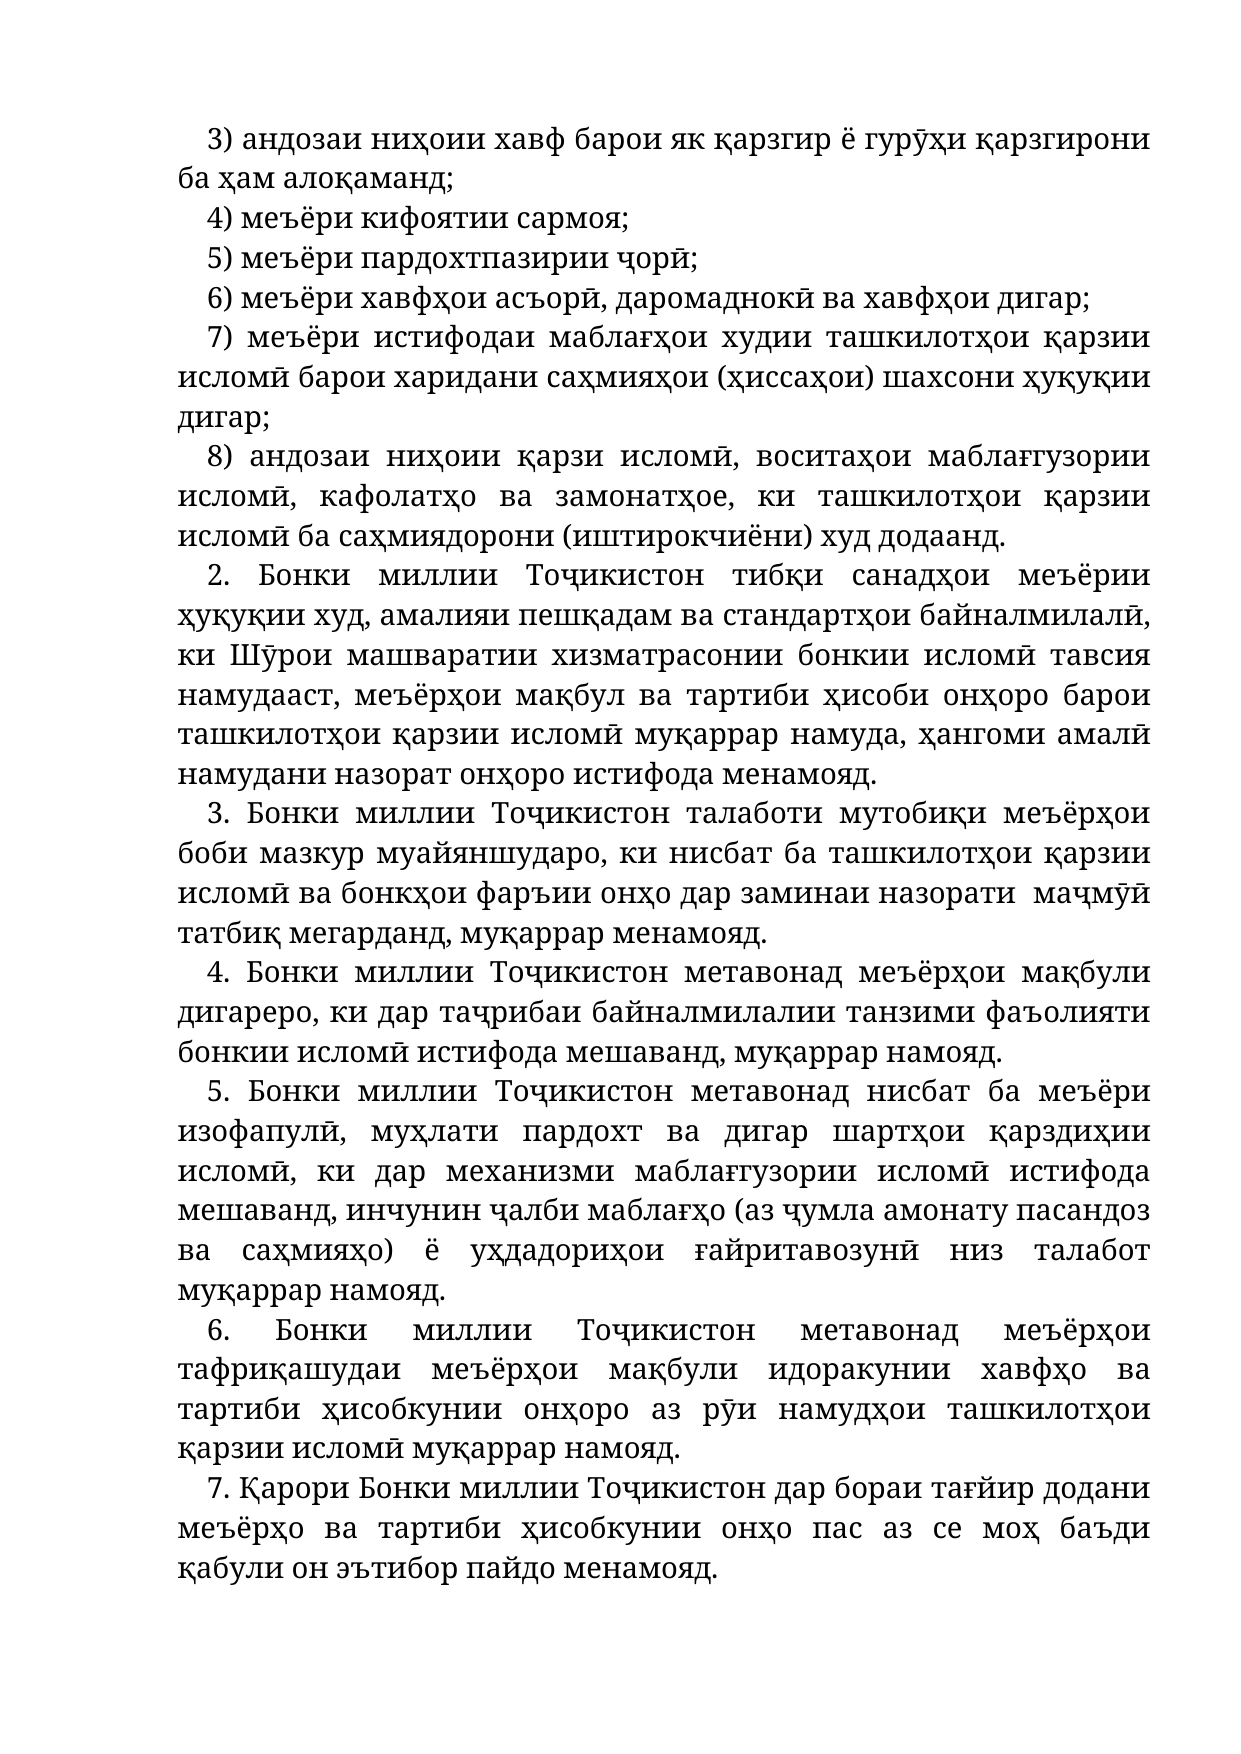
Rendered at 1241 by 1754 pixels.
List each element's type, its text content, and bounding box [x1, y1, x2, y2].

text 5) меъёри пардохтпазирии ҷорӣ; [177, 237, 1152, 277]
text 4. Бонки миллии Тоҷикистон метавонад меъёрҳои мақбули дигареро, ки дар таҷрибаи байналмилалии танзими фаъолияти бонкии исломӣ истифода мешаванд, муқаррар намояд. [177, 952, 1152, 1071]
text 4) меъёри кифоятии сармоя; [177, 197, 1152, 237]
text 8) андозаи ниҳоии қарзи исломӣ, воситаҳои маблағгузории исломӣ, кафолатҳо ва замонатҳое, ки ташкилотҳои қарзии исломӣ ба саҳмиядорони (иштирокчиёни) худ додаанд. [177, 436, 1152, 555]
text 6) меъёри хавфҳои асъорӣ, даромаднокӣ ва хавфҳои дигар; [177, 277, 1152, 317]
text 7) меъёри истифодаи маблағҳои худии ташкилотҳои қарзии исломӣ барои харидани cаҳмияҳои (ҳиссаҳои) шахсони ҳуқуқии дигар; [177, 317, 1152, 436]
text 3) андозаи ниҳоии хавф барои як қарзгир ё гурӯҳи қарзгирони ба ҳам алоқаманд; [177, 118, 1152, 197]
text 7. Қарори Бонки миллии Тоҷикистон дар бораи тағйир додани меъёрҳо ва тартиби ҳисобкунии онҳо пас аз се моҳ баъди қабули он эътибор пайдо менамояд. [177, 1467, 1152, 1587]
text 3. Бонки миллии Тоҷикистон талаботи мутобиқи меъёрҳои боби мазкур муайяншударо, ки нисбат ба ташкилотҳои қарзии исломӣ ва бонкҳои фаръии онҳо дар заминаи назорати маҷмӯӣ татбиқ мегарданд, муқаррар менамояд. [177, 793, 1152, 952]
text 6. Бонки миллии Тоҷикистон метавонад меъёрҳои тафриқашудаи меъёрҳои мақбули идоракунии хавфҳо ва тартиби ҳисобкунии онҳоро аз рӯи намудҳои ташкилотҳои қарзии исломӣ муқаррар намояд. [177, 1309, 1152, 1467]
text 5. Бонки миллии Тоҷикистон метавонад нисбат ба меъёри изофапулӣ, муҳлати пардохт ва дигар шартҳои қарздиҳии исломӣ, ки дар механизми маблағгузории исломӣ истифода мешаванд, инчунин ҷалби маблағҳо (аз ҷумла амонату пасандоз ва саҳмияҳо) ё уҳдадориҳои ғайритавозунӣ низ талабот муқаррар намояд. [177, 1071, 1152, 1309]
text 2. Бонки миллии Тоҷикистон тибқи санадҳои меъёрии ҳуқуқии худ, амалияи пешқадам ва стандартҳои байналмилалӣ, ки Шӯрои машваратии хизматрасонии бонкии исломӣ тавсия намудааст, меъёрҳои мақбул ва тартиби ҳисоби онҳоро барои ташкилотҳои қарзии исломӣ муқаррар намуда, ҳангоми амалӣ намудани назорат онҳоро истифода менамояд. [177, 555, 1152, 793]
